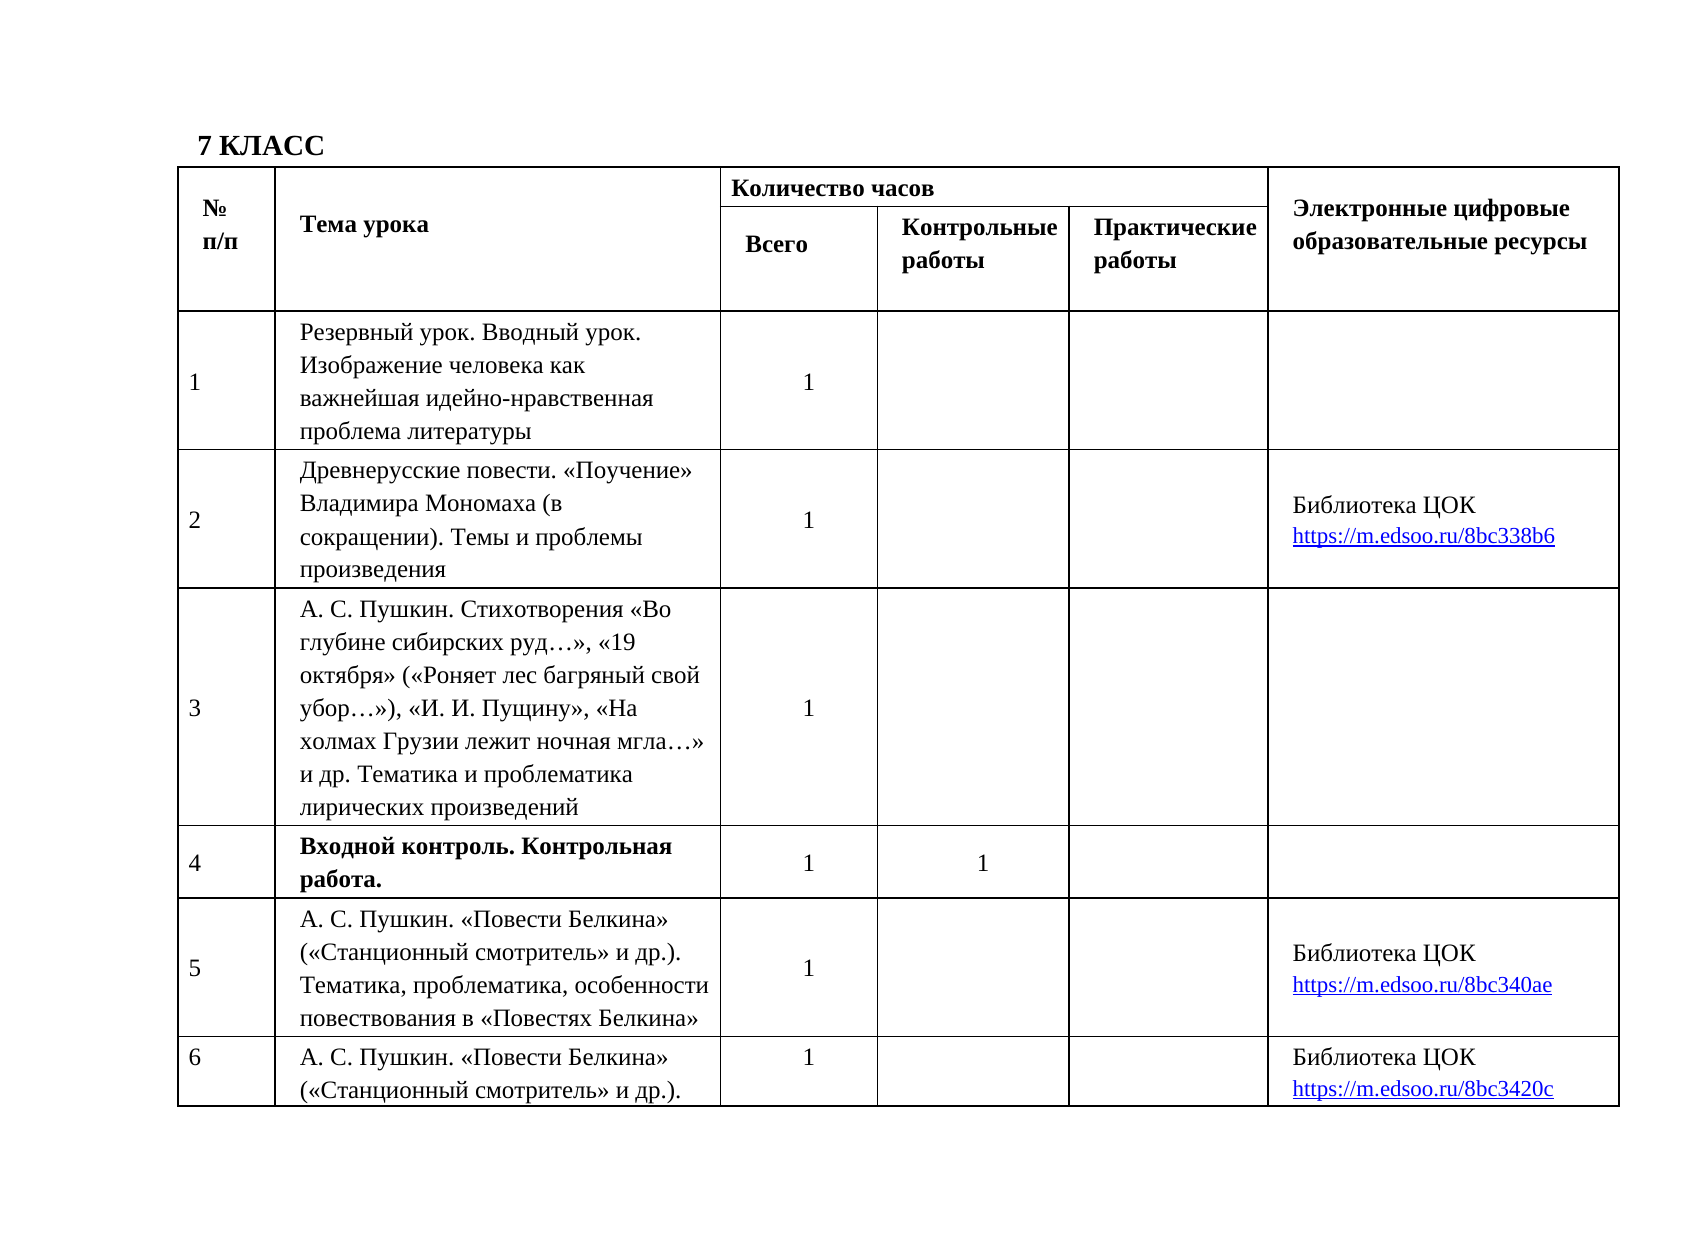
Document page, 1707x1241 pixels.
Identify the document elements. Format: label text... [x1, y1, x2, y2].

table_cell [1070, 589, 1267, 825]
text 7 КЛАСС [190, 128, 1618, 161]
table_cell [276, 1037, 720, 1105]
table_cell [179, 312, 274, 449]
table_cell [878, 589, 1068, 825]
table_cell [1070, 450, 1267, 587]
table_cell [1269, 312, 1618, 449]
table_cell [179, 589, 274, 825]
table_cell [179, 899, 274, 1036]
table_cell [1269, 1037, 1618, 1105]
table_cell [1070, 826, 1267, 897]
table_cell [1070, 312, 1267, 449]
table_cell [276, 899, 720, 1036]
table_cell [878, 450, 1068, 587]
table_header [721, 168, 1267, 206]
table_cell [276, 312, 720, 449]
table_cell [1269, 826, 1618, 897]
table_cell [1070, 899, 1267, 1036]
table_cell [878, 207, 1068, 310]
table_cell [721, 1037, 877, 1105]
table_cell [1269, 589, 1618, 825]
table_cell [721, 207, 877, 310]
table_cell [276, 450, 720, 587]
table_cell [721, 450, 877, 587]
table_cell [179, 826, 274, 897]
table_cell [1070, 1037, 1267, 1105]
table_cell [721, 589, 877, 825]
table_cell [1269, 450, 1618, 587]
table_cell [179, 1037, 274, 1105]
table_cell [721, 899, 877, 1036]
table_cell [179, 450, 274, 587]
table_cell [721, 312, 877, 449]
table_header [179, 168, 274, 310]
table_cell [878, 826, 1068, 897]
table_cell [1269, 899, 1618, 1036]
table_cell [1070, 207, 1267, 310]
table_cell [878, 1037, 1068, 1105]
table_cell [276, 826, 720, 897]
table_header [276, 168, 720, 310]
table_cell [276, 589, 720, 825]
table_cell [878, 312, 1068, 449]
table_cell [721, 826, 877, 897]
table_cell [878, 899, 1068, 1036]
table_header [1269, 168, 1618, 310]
